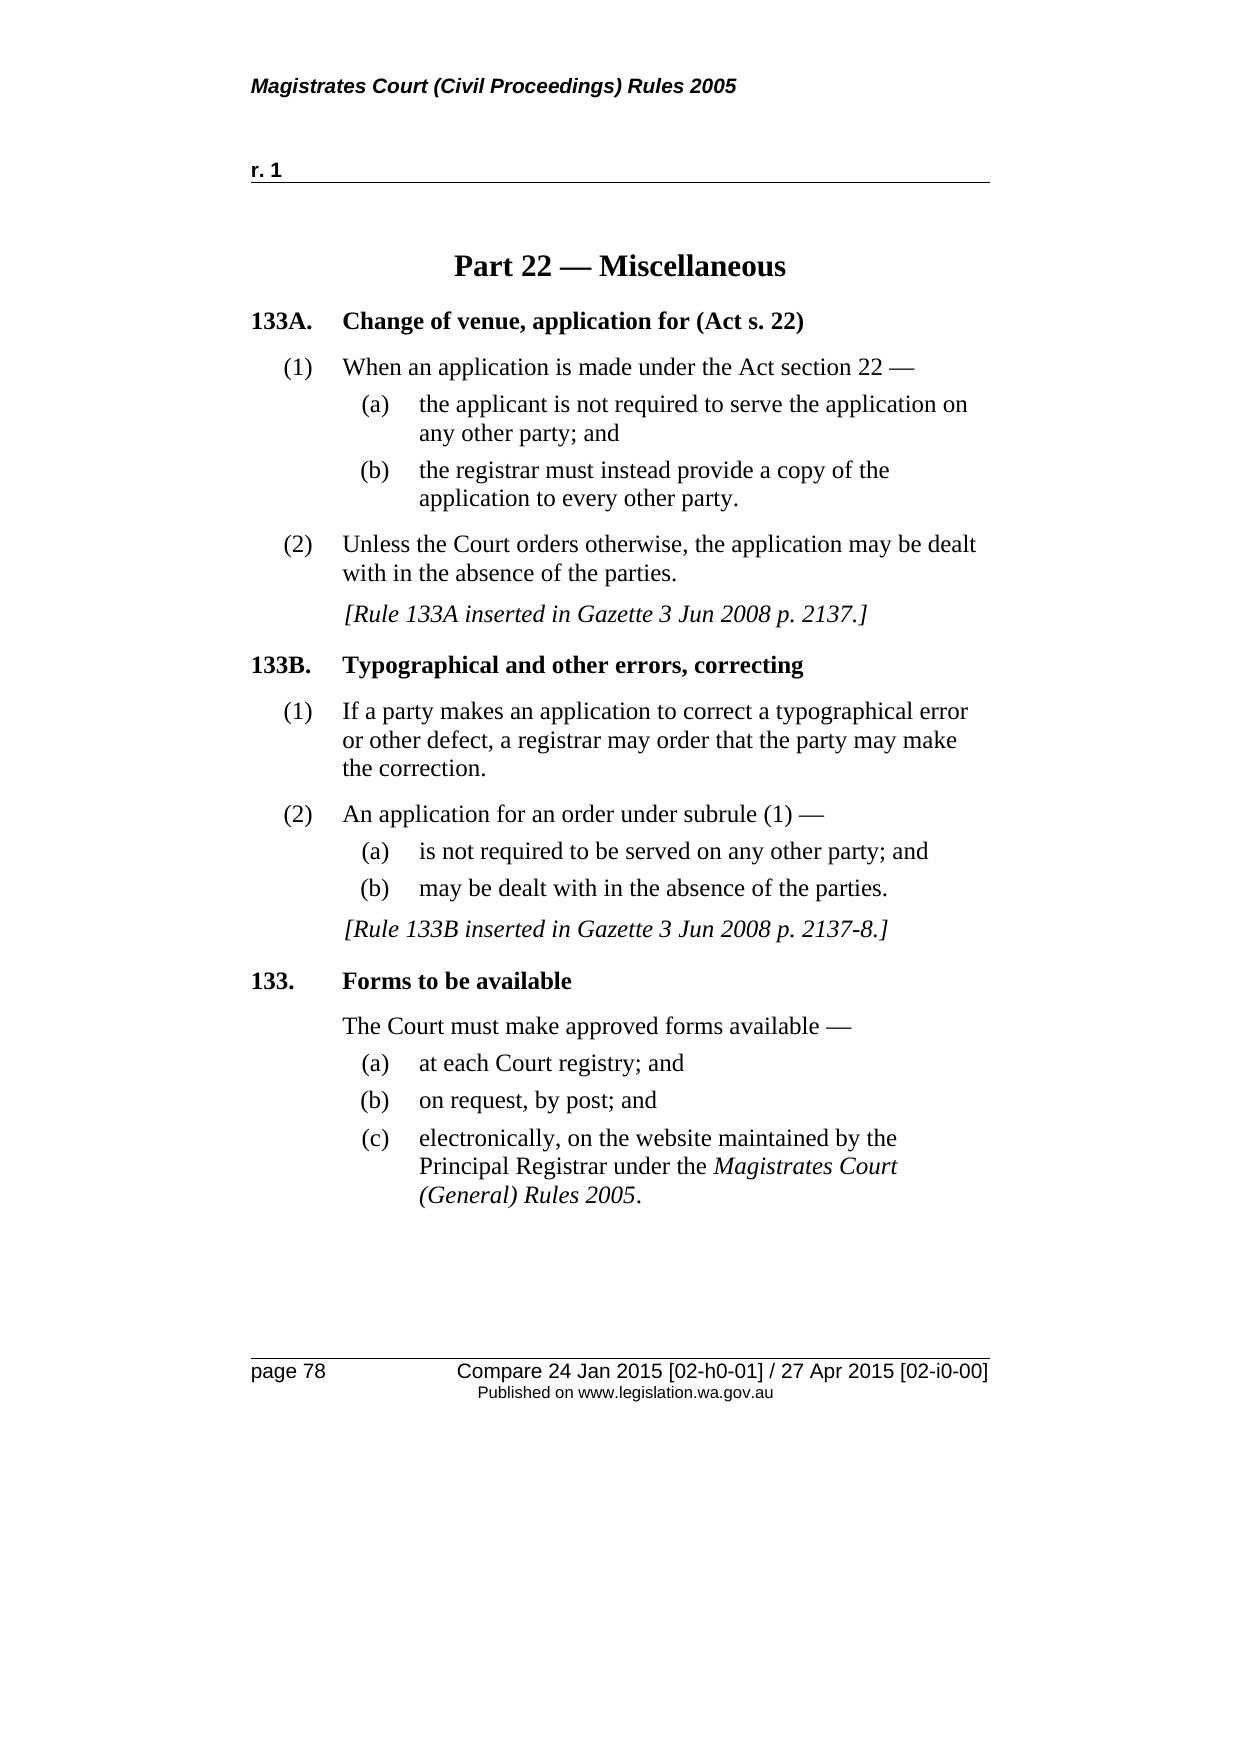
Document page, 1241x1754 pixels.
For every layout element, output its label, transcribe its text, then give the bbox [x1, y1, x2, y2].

subtitle 133A. Change of venue, application for (Act s. 22) [251, 306, 990, 335]
text (1) When an application is made under the Act section 22 — [251, 352, 990, 381]
subtitle 133. Forms to be available [251, 966, 990, 995]
text (b) may be dealt with in the absence of the parties. [251, 873, 990, 902]
text (1) If a party makes an application to correct a typographical error or other defect, a registrar may order that the party may make the correction. [251, 696, 990, 782]
text (c) electronically, on the website maintained by the Principal Registrar under the (General) Rules 2005. [251, 1123, 990, 1209]
text (b) on request, by post; and [251, 1086, 990, 1114]
text (2) Unless the Court orders otherwise, the application may be dealt with in the absence of the parties. [251, 529, 990, 586]
subtitle Part 22 — Miscellaneous [251, 247, 990, 283]
subtitle 133B. Typographical and other errors, correcting [251, 651, 990, 679]
text The Court must make approved forms available — [251, 1011, 990, 1040]
text [Rule 133A inserted in Gazette 3 Jun 2008 p. 2137.] [251, 599, 990, 628]
text [Rule 133B inserted in Gazette 3 Jun 2008 p. 2137-8.] [251, 914, 990, 943]
text (a) the applicant is not required to serve the application on any other party; and [251, 389, 990, 446]
text (2) An application for an order under subrule (1) — [251, 799, 990, 828]
text (a) at each Court registry; and [251, 1048, 990, 1077]
text (b) the registrar must instead provide a copy of the application to every other party. [251, 455, 990, 512]
text (a) is not required to be served on any other party; and [251, 836, 990, 865]
